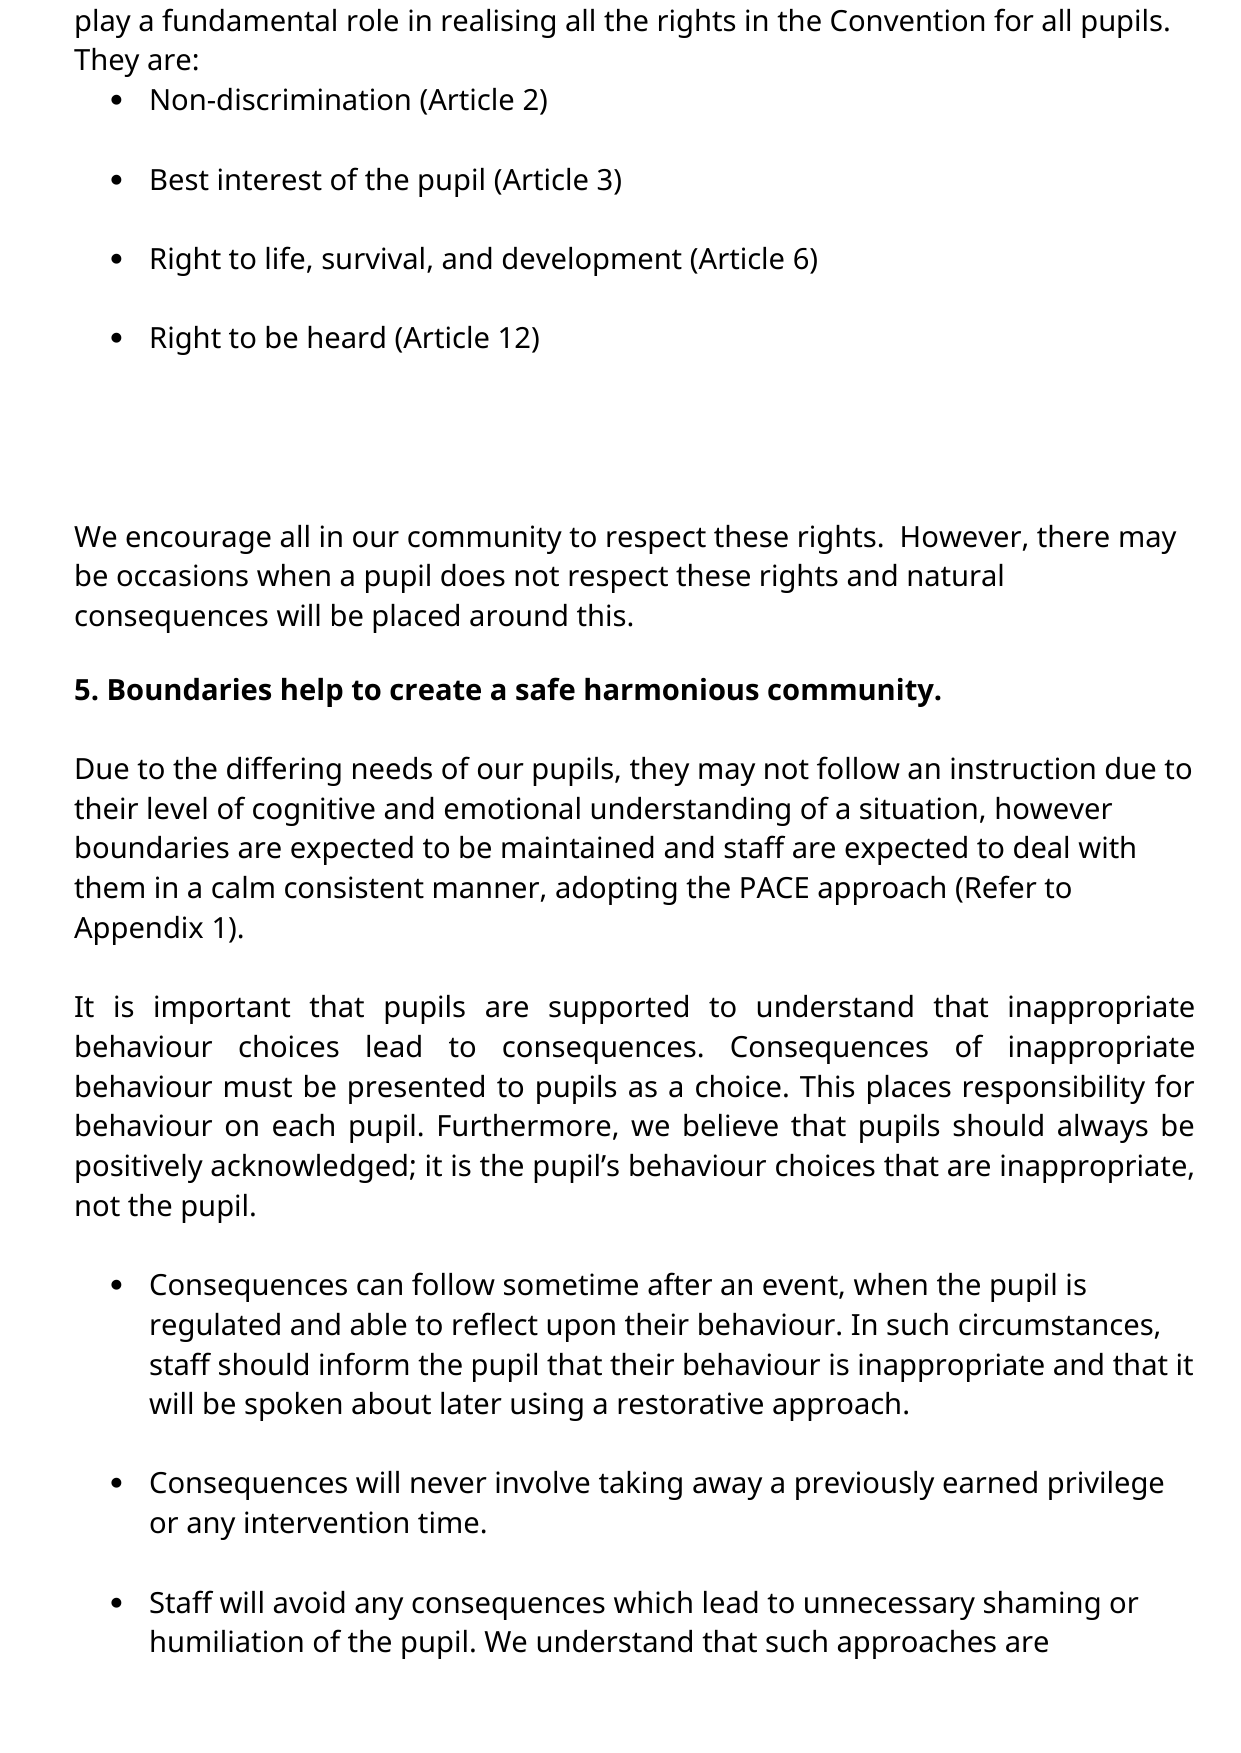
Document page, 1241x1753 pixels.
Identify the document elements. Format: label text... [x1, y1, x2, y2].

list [111, 1582, 1197, 1661]
list Best interest of the pupil (Article 3) [111, 159, 1197, 198]
text 5. Boundaries help to create a safe harmonious community. [74, 669, 1197, 709]
list Non-discrimination (Article 2) [111, 79, 1197, 119]
text Due to the differing needs of our pupils, they may not follow an instruction due to their level of cognitive and emotional understanding of a situation, however boundaries are expected to be maintained and staff are expected to deal with them in a calm consistent manner, adopting the PACE approach (Refer to Appendix 1). [74, 748, 1197, 947]
list Consequences will never involve taking away a previously earned privilege or any intervention time. [111, 1463, 1197, 1542]
list Right to life, survival, and development (Article 6) [111, 238, 1197, 278]
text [74, 0, 1197, 79]
list Right to be heard (Article 12) [111, 317, 1197, 357]
text It is important that pupils are supported to understand that inappropriate behaviour choices lead to consequences. Consequences of inappropriate behaviour must be presented to pupils as a choice. This places responsibility for behaviour on each pupil. Furthermore, we believe that pupils should always be positively acknowledged; it is the pupil’s behaviour choices that are inappropriate, not the pupil. [74, 987, 1197, 1225]
list Consequences can follow sometime after an event, when the pupil is regulated and able to reflect upon their behaviour. In such circumstances, staff should inform the pupil that their behaviour is inappropriate and that it will be spoken about later using a restorative approach. [111, 1264, 1197, 1423]
text We encourage all in our community to respect these rights. However, there may be occasions when a pupil does not respect these rights and natural consequences will be placed around this. [74, 516, 1197, 635]
